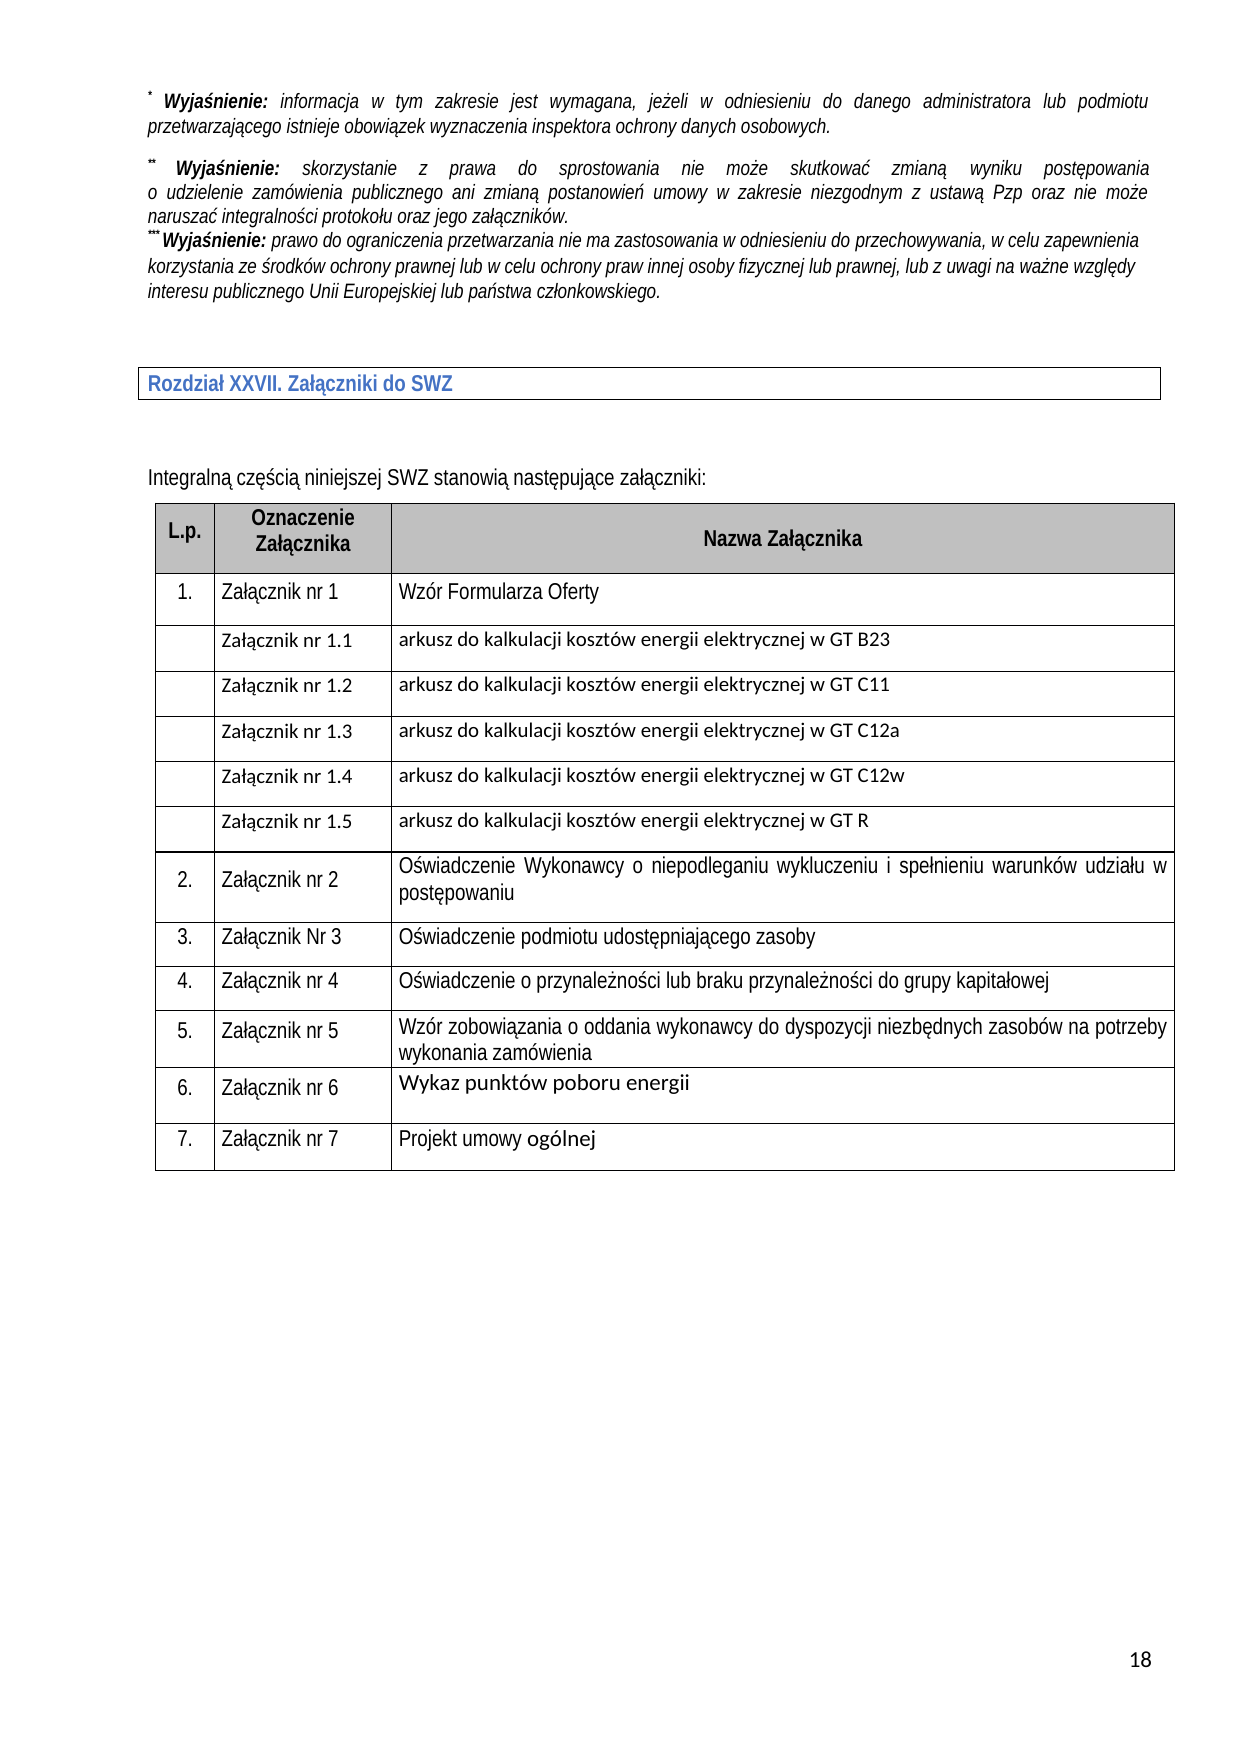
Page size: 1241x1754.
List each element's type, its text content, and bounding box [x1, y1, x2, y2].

table_header Nazwa Załącznika [392, 504, 1174, 573]
table_cell 5. [156, 1011, 214, 1067]
text Integralną częścią niniejszej SWZ stanowią następujące załączniki: [148, 463, 1152, 490]
text * Wyjaśnienie: informacja w tym zakresie jest wymagana, jeżeli w odniesieniu do danego administratora lub podmiotu przetwarzającego istnieje obowiązek wyznaczenia inspektora ochrony danych osobowych. [148, 89, 1152, 138]
table_cell arkusz do kalkulacji kosztów energii elektrycznej w GT C12a [392, 717, 1174, 761]
table_cell arkusz do kalkulacji kosztów energii elektrycznej w GT C12w [392, 762, 1174, 806]
table_cell Wzór Formularza Oferty [392, 574, 1174, 625]
table_cell [156, 626, 214, 671]
table_cell arkusz do kalkulacji kosztów energii elektrycznej w GT B23 [392, 626, 1174, 671]
table_cell Załącznik nr 1.3 [215, 717, 391, 761]
table_cell Załącznik nr 1 [215, 574, 391, 625]
table_cell 1. [156, 574, 214, 625]
text Rozdział XXVII. Załączniki do SWZ [139, 368, 1160, 399]
table_cell arkusz do kalkulacji kosztów energii elektrycznej w GT R [392, 807, 1174, 851]
table_cell Załącznik nr 1.5 [215, 807, 391, 851]
table_cell Załącznik nr 1.4 [215, 762, 391, 806]
table_cell Oświadczenie podmiotu udostępniającego zasoby [392, 923, 1174, 966]
table_header L.p. [156, 504, 214, 573]
table_cell Załącznik nr 1.1 [215, 626, 391, 671]
table_cell Załącznik nr 2 [215, 853, 391, 922]
table_cell Załącznik nr 5 [215, 1011, 391, 1067]
table_cell 4. [156, 967, 214, 1010]
table_cell arkusz do kalkulacji kosztów energii elektrycznej w GT C11 [392, 672, 1174, 716]
table_cell 2. [156, 853, 214, 922]
table_cell Wykaz punktów poboru energii [392, 1068, 1174, 1122]
table_cell Załącznik nr 7 [215, 1124, 391, 1169]
table_cell Załącznik nr 1.2 [215, 672, 391, 716]
table_cell Wzór zobowiązania o oddania wykonawcy do dyspozycji niezbędnych zasobów na potrzeby wykonania zamówienia [392, 1011, 1174, 1067]
table_cell Oświadczenie Wykonawcy o niepodleganiu wykluczeniu i spełnieniu warunków udziału w postępowaniu [392, 853, 1174, 922]
table_cell Załącznik nr 4 [215, 967, 391, 1010]
table_cell 6. [156, 1068, 214, 1122]
table_cell [156, 717, 214, 761]
table_cell Załącznik nr 6 [215, 1068, 391, 1122]
table_cell Oświadczenie o przynależności lub braku przynależności do grupy kapitałowej [392, 967, 1174, 1010]
text *** Wyjaśnienie: prawo do ograniczenia przetwarzania nie ma zastosowania w odniesieniu do przechowywania, w celu zapewnienia korzystania ze środków ochrony prawnej lub w celu ochrony praw innej osoby fizycznej lub prawnej, lub z uwagi na ważne względy interesu publicznego Unii Europejskiej lub państwa członkowskiego. [148, 228, 1152, 303]
table_cell [156, 762, 214, 806]
table_header Oznaczenie Załącznika [215, 504, 391, 573]
table_cell Projekt umowy ogólnej [392, 1124, 1174, 1169]
table_cell [156, 807, 214, 851]
table_cell [156, 672, 214, 716]
table_cell 7. [156, 1124, 214, 1169]
table_cell 3. [156, 923, 214, 966]
list ** Wyjaśnienie: skorzystanie z prawa do sprostowania nie może skutkować zmianą wyniku postępowania o udzielenie zamówienia publicznego ani zmianą postanowień umowy w zakresie niezgodnym z ustawą Pzp oraz nie może naruszać integralności protokołu oraz jego załączników. [148, 156, 1152, 228]
table_cell Załącznik Nr 3 [215, 923, 391, 966]
